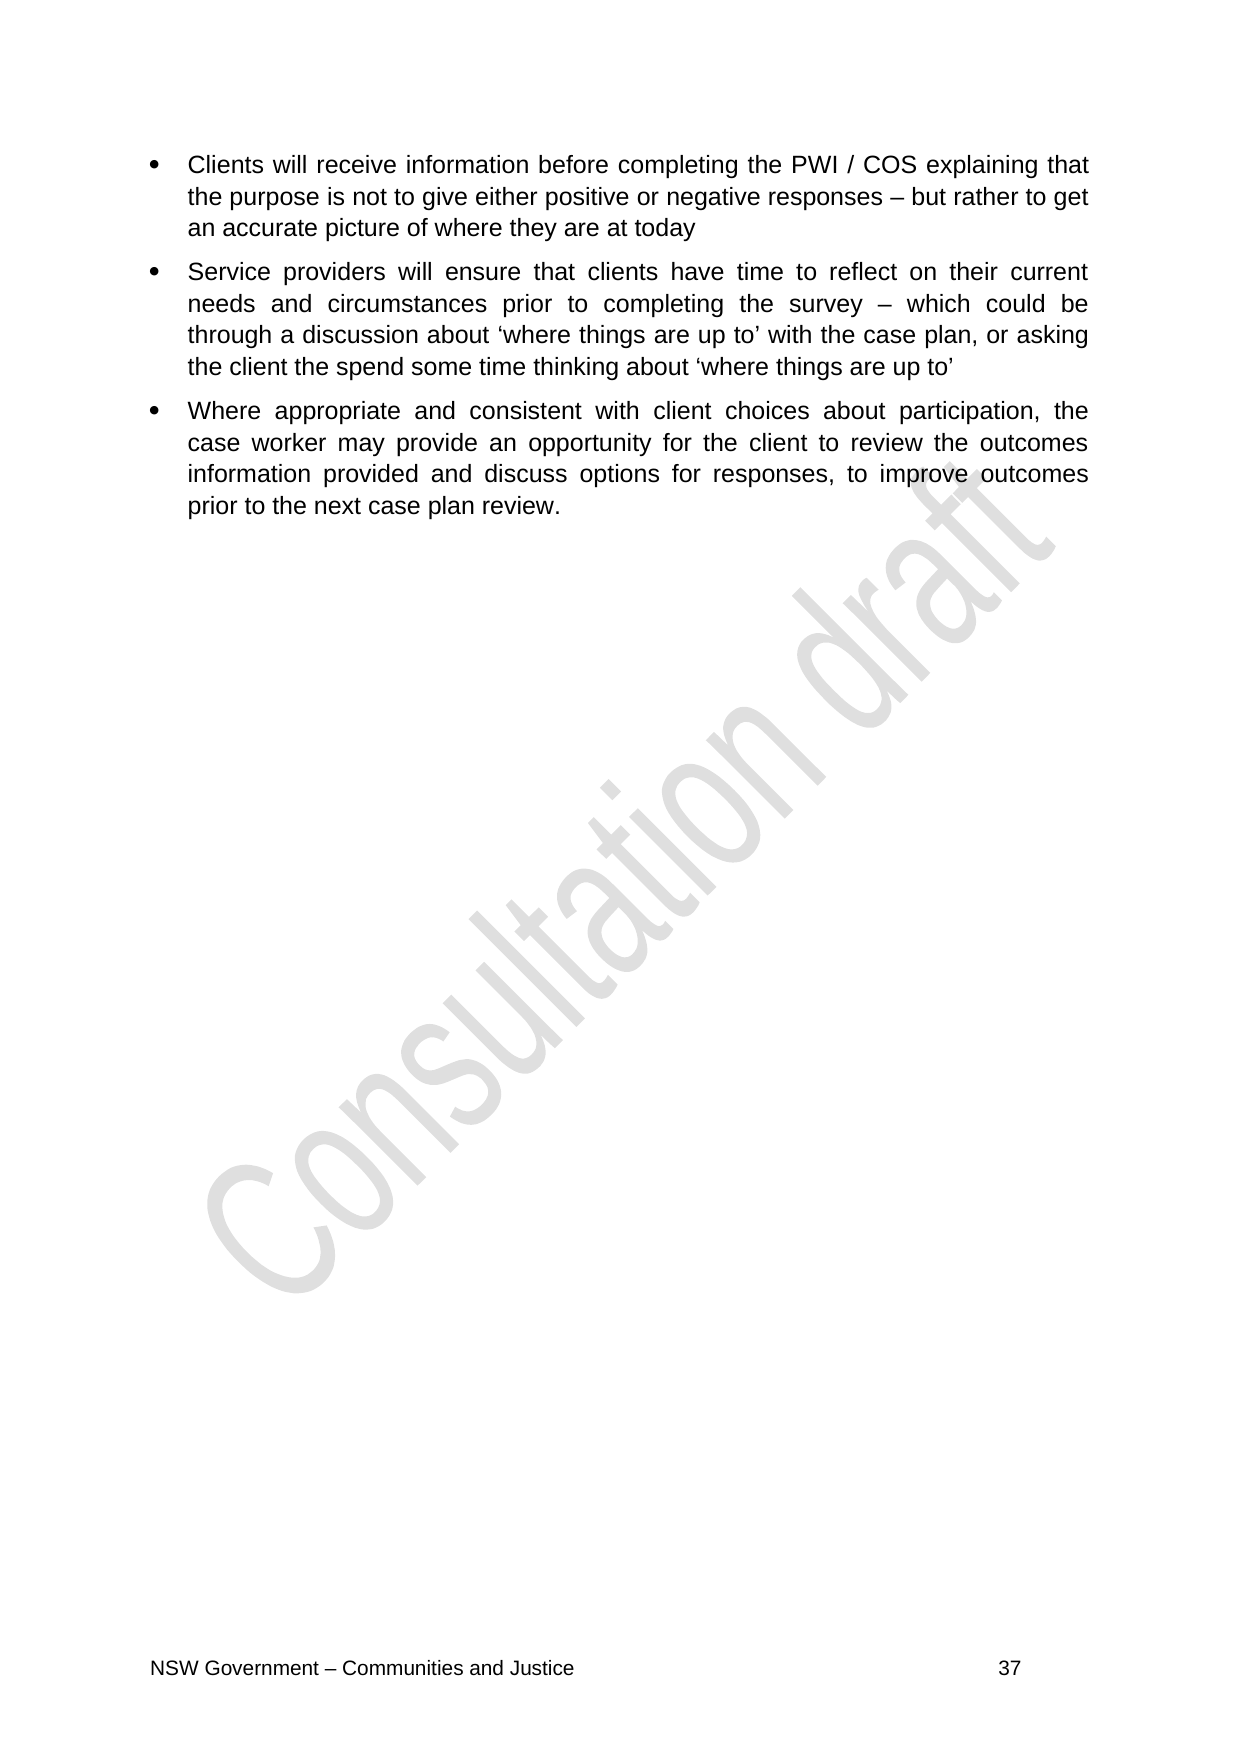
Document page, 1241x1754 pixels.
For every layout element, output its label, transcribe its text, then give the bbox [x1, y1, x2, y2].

list Service providers will ensure that clients have time to reflect on their current needs and circumstances prior to completing the survey – which could be through a discussion about ‘where things are up to’ with the case plan, or asking the client the spend some time thinking about ‘where things are up to’ [150, 257, 1090, 381]
list Clients will receive information before completing the PWI / COS explaining that the purpose is not to give either positive or negative responses – but rather to get an accurate picture of where they are at today [150, 150, 1090, 242]
list Where appropriate and consistent with client choices about participation, the case worker may provide an opportunity for the client to review the outcomes information provided and discuss options for responses, to improve outcomes prior to the next case plan review. [150, 396, 1090, 520]
